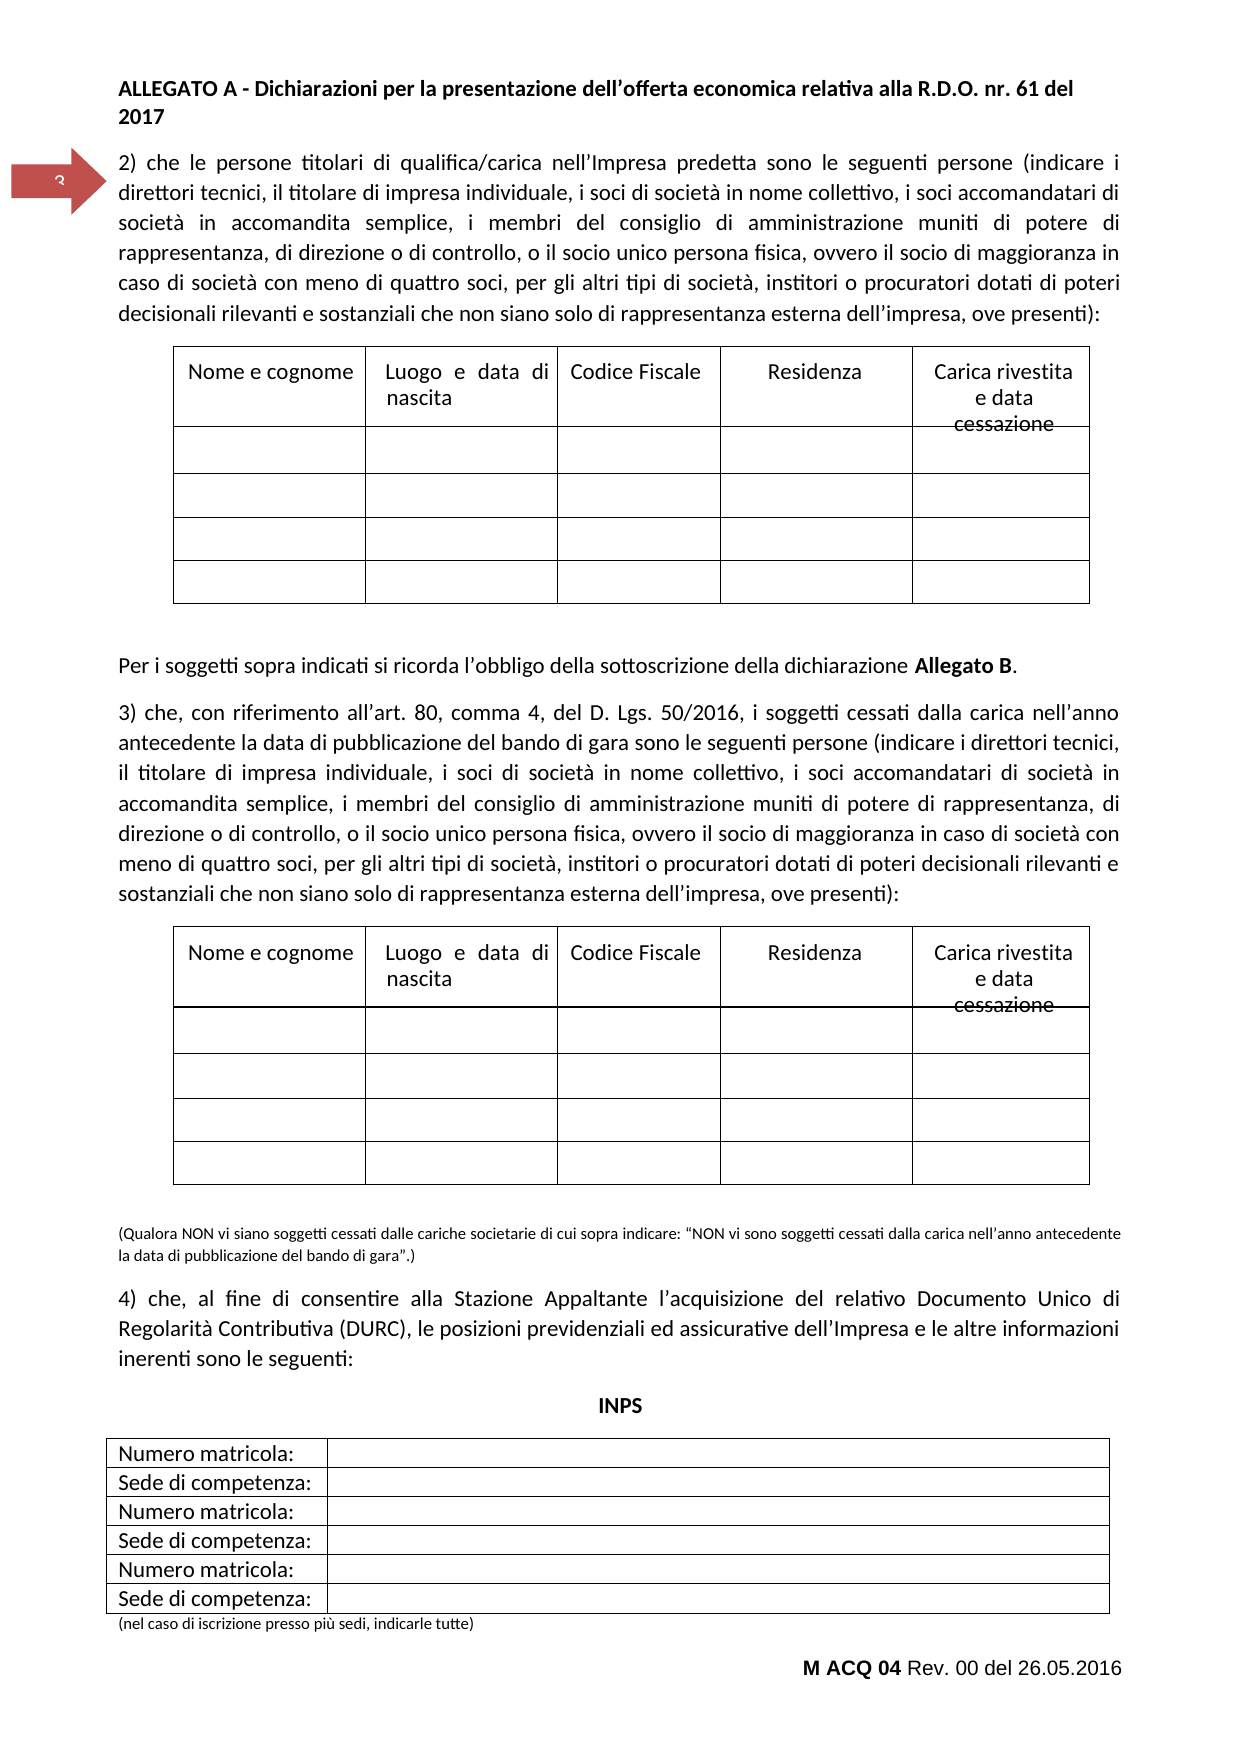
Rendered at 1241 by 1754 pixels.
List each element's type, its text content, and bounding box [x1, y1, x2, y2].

table_cell [174, 1142, 365, 1184]
table_cell [913, 474, 1089, 517]
text 4) che, al fine di consentire alla Stazione Appaltante l’acquisizione del relativo Documento Unico di Regolarità Contributiva (DURC), le posizioni previdenziali ed assicurative dell’Impresa e le altre informazioni inerenti sono le seguenti: [118, 1284, 1122, 1372]
table_cell [913, 1099, 1089, 1141]
table_header Residenza [721, 347, 912, 426]
table_cell [366, 1054, 557, 1097]
table_cell [913, 1054, 1089, 1097]
table_cell [366, 1099, 557, 1141]
table_header Luogo e data di nascita [366, 347, 557, 426]
table_header [328, 1439, 1109, 1467]
table_cell [366, 427, 557, 472]
table_cell [174, 1054, 365, 1097]
table_cell Sede di competenza: [107, 1584, 327, 1612]
table_cell [721, 427, 912, 472]
table_cell [366, 561, 557, 603]
table_cell [721, 1142, 912, 1184]
table_cell Sede di competenza: [107, 1468, 327, 1496]
table_cell [174, 474, 365, 517]
table_cell [558, 474, 720, 517]
table_cell Numero matricola: [107, 1497, 327, 1525]
table_header Residenza [721, 927, 912, 1006]
table_cell [174, 561, 365, 603]
table_cell [913, 427, 1089, 472]
table_header Nome e cognome [174, 347, 365, 426]
table_cell [366, 518, 557, 560]
table_cell [913, 1142, 1089, 1184]
table_cell Sede di competenza: [107, 1526, 327, 1554]
table_header Nome e cognome [174, 927, 365, 1006]
table_cell [174, 427, 365, 472]
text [118, 1613, 1122, 1634]
table_header Codice Fiscale [558, 347, 720, 426]
table_header Carica rivestita e data cessazione [913, 347, 1089, 426]
text 2) che le persone titolari di qualifica/carica nell’Impresa predetta sono le seguenti persone (indicare i direttori tecnici, il titolare di impresa individuale, i soci di società in nome collettivo, i soci accomandatari di società in accomandita semplice, i membri del consiglio di amministrazione muniti di potere di rappresentanza, di direzione o di controllo, o il socio unico persona fisica, ovvero il socio di maggioranza in caso di società con meno di quattro soci, per gli altri tipi di società, institori o procuratori dotati di poteri decisionali rilevanti e sostanziali che non siano solo di rappresentanza esterna dell’impresa, ove presenti): [118, 148, 1122, 327]
table_cell [366, 1142, 557, 1184]
table_cell [721, 1099, 912, 1141]
table_cell [721, 518, 912, 560]
text (Qualora NON vi siano soggetti cessati dalle cariche societarie di cui sopra indicare: “NON vi sono soggetti cessati dalla carica nell’anno antecedente la data di pubblicazione del bando di gara”.) [118, 1223, 1122, 1266]
table_cell Numero matricola: [107, 1555, 327, 1583]
table_cell [558, 1142, 720, 1184]
table_cell [558, 1008, 720, 1053]
table_cell [366, 1008, 557, 1053]
table_header Carica rivestita e data cessazione [913, 927, 1089, 1006]
table_cell [721, 1008, 912, 1053]
table_cell [913, 518, 1089, 560]
table_cell [721, 474, 912, 517]
table_cell [328, 1468, 1109, 1496]
table_header Numero matricola: [107, 1439, 327, 1467]
table_header Codice Fiscale [558, 927, 720, 1006]
table_cell [558, 427, 720, 472]
table_cell [558, 1099, 720, 1141]
table_header Luogo e data di nascita [366, 927, 557, 1006]
table_cell [174, 1008, 365, 1053]
table_cell [721, 561, 912, 603]
text 3) che, con riferimento all’art. 80, comma 4, del D. Lgs. 50/2016, i soggetti cessati dalla carica nell’anno antecedente la data di pubblicazione del bando di gara sono le seguenti persone (indicare i direttori tecnici, il titolare di impresa individuale, i soci di società in nome collettivo, i soci accomandatari di società in accomandita semplice, i membri del consiglio di amministrazione muniti di potere di rappresentanza, di direzione o di controllo, o il socio unico persona fisica, ovvero il socio di maggioranza in caso di società con meno di quattro soci, per gli altri tipi di società, institori o procuratori dotati di poteri decisionali rilevanti e sostanziali che non siano solo di rappresentanza esterna dell’impresa, ove presenti): [118, 698, 1122, 907]
table_cell [913, 1008, 1089, 1053]
table_cell [174, 1099, 365, 1141]
table_cell [328, 1584, 1109, 1612]
table_cell [721, 1054, 912, 1097]
text INPS [118, 1391, 1122, 1419]
table_cell [558, 1054, 720, 1097]
table_cell [328, 1497, 1109, 1525]
text Per i soggetti sopra indicati si ricorda l’obbligo della sottoscrizione della dichiarazione Allegato B. [118, 651, 1122, 679]
table_cell [174, 518, 365, 560]
table_cell [558, 518, 720, 560]
table_cell [558, 561, 720, 603]
table_cell [328, 1526, 1109, 1554]
table_cell [913, 561, 1089, 603]
table_cell [366, 474, 557, 517]
table_cell [328, 1555, 1109, 1583]
